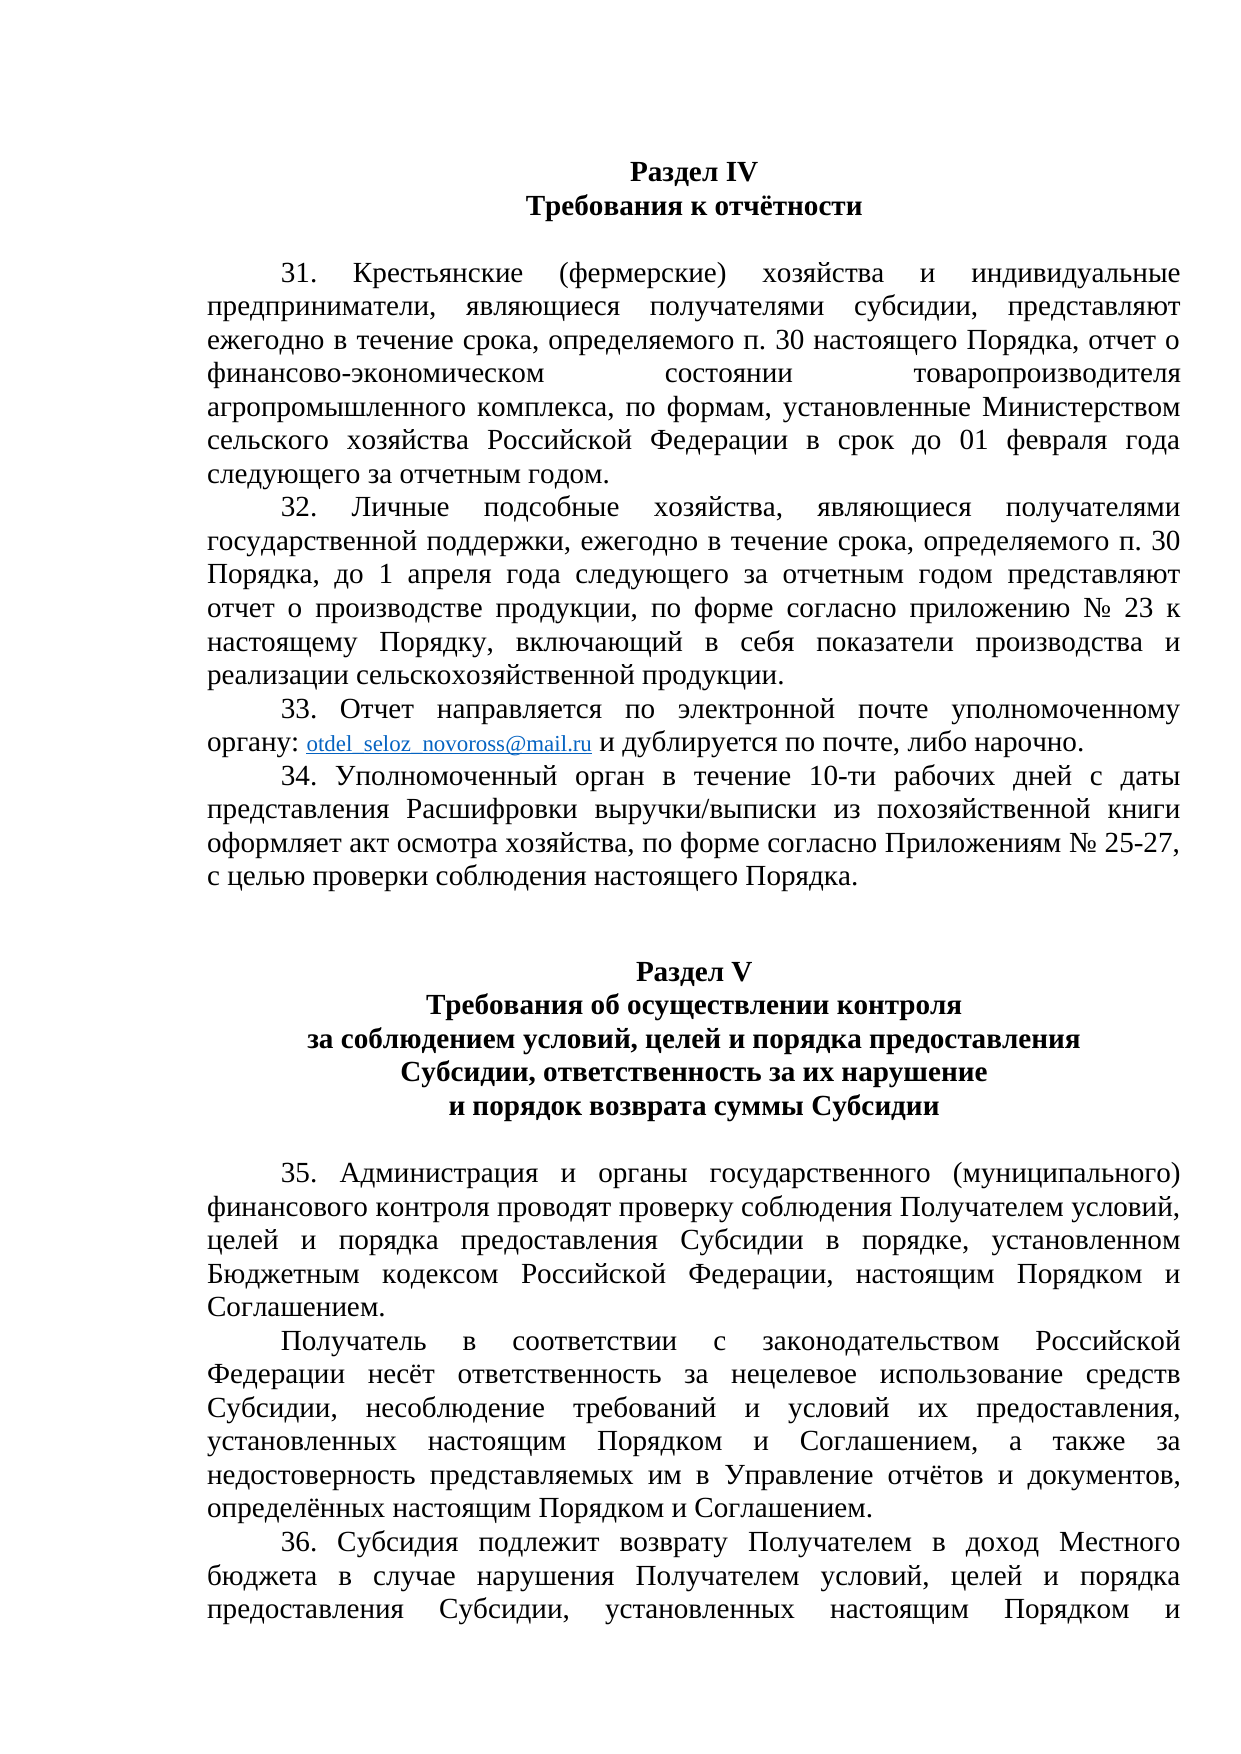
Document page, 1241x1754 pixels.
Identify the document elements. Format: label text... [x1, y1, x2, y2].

text Субсидии, ответственность за их нарушение [207, 1054, 1181, 1088]
text 33. Отчет направляется по электронной почте уполномоченному органу: otdel_seloz_novoross@mail.ru и дублируется по почте, либо нарочно. [207, 691, 1181, 758]
text 32. Личные подсобные хозяйства, являющиеся получателями государственной поддержки, ежегодно в течение срока, определяемого п. 30 Порядка, до 1 апреля года следующего за отчетным годом представляют отчет о производстве продукции, по форме согласно приложению № 23 к настоящему Порядку, включающий в себя показатели производства и реализации сельскохозяйственной продукции. [207, 489, 1181, 691]
text и порядок возврата суммы Субсидии [207, 1088, 1181, 1122]
text 31. Крестьянские (фермерские) хозяйства и индивидуальные предприниматели, являющиеся получателями субсидии, представляют ежегодно в течение срока, определяемого п. 30 настоящего Порядка, отчет о финансово-экономическом состоянии товаропроизводителя агропромышленного комплекса, по формам, установленные Министерством сельского хозяйства Российской Федерации в срок до 01 февраля года следующего за отчетным годом. [207, 255, 1181, 489]
text 34. Уполномоченный орган в течение 10-ти рабочих дней с даты представления Расшифровки выручки/выписки из похозяйственной книги оформляет акт осмотра хозяйства, по форме согласно Приложениям № 25-27, с целью проверки соблюдения настоящего Порядка. [207, 758, 1181, 892]
text за соблюдением условий, целей и порядка предоставления [207, 1021, 1181, 1054]
text Требования об осуществлении контроля [207, 987, 1181, 1021]
text Требования к отчётности [207, 188, 1181, 221]
text Получатель в соответствии с законодательством Российской Федерации несёт ответственность за нецелевое использование средств Субсидии, несоблюдение требований и условий их предоставления, установленных настоящим Порядком и Соглашением, а также за недостоверность представляемых им в Управление отчётов и документов, определённых настоящим Порядком и Соглашением. [207, 1323, 1181, 1524]
text Раздел V [207, 954, 1181, 987]
text Раздел IV [207, 154, 1181, 188]
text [207, 1524, 1181, 1625]
text 35. Администрация и органы государственного (муниципального) финансового контроля проводят проверку соблюдения Получателем условий, целей и порядка предоставления Субсидии в порядке, установленном Бюджетным кодексом Российской Федерации, настоящим Порядком и Соглашением. [207, 1155, 1181, 1323]
